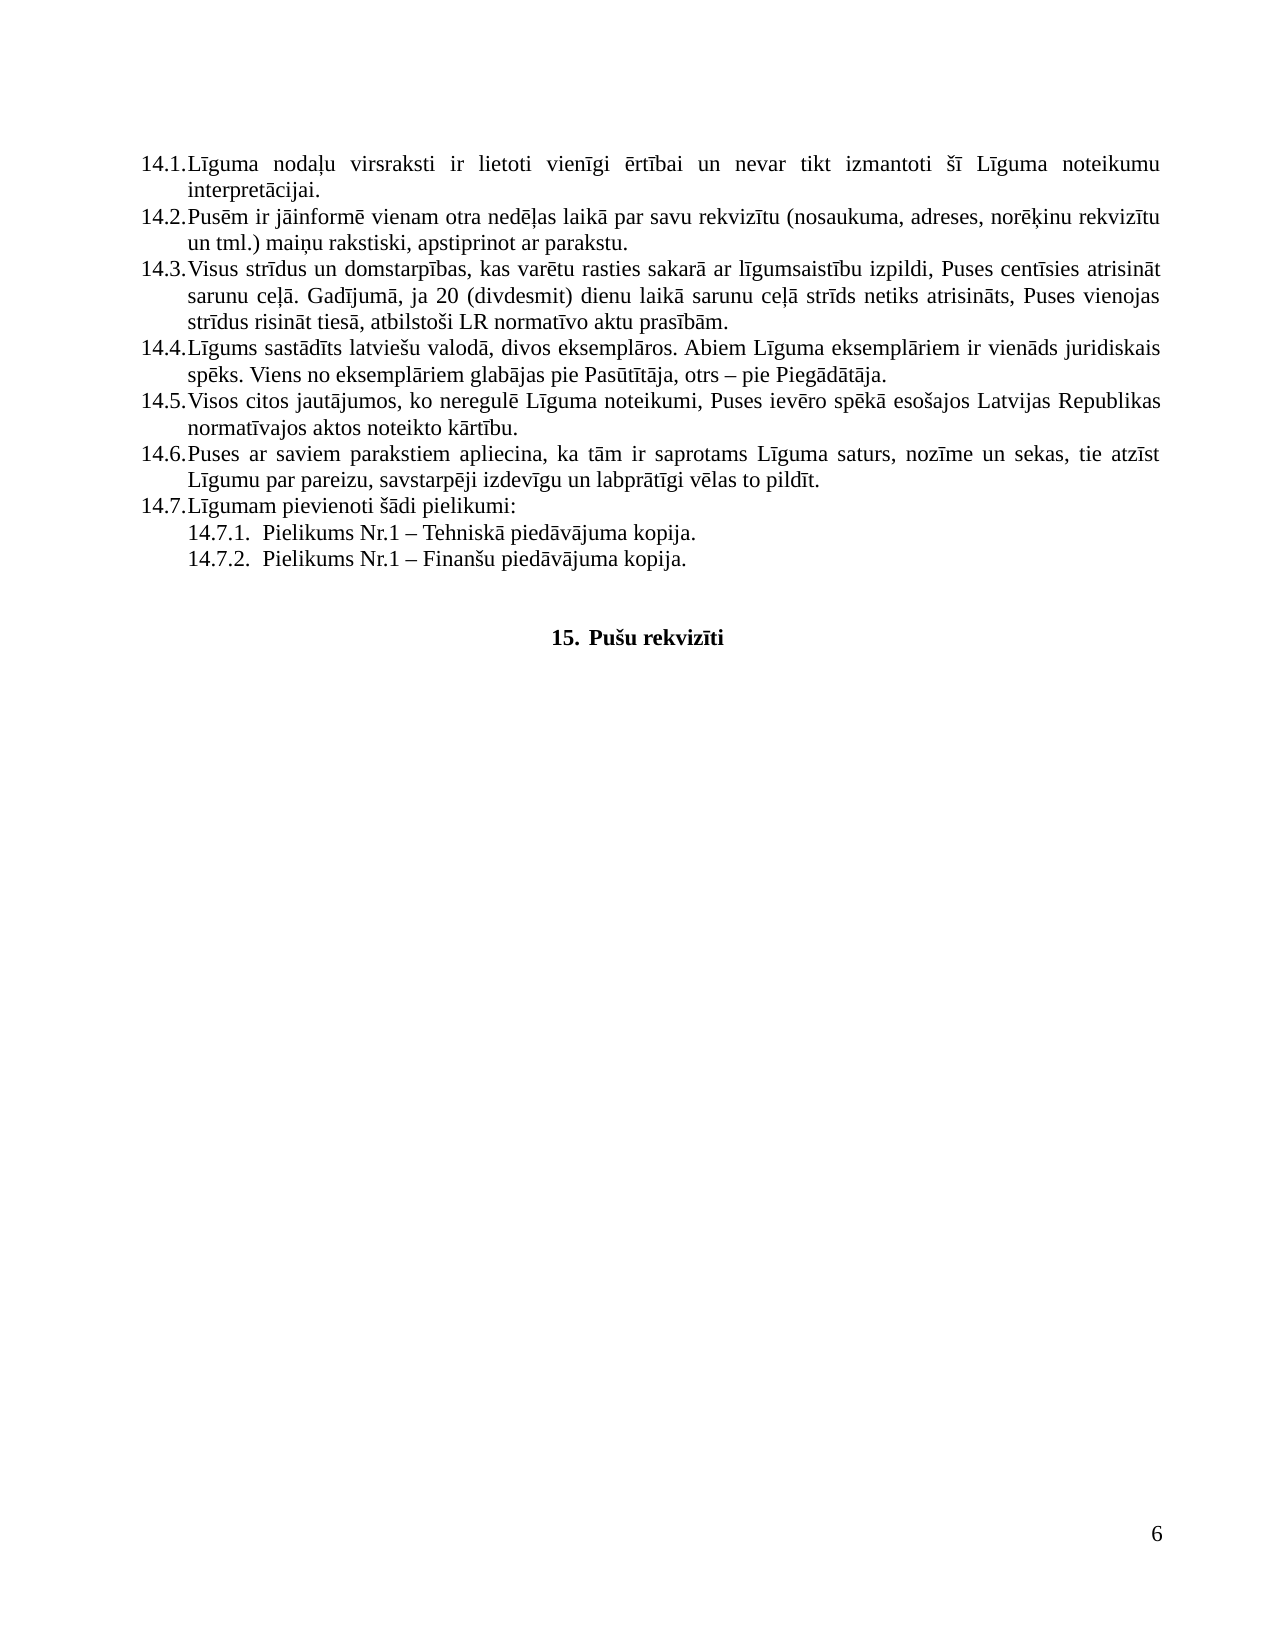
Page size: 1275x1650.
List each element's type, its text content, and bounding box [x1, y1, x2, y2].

list Līgums sastādīts latviešu valodā, divos eksemplāros. Abiem Līguma eksemplāriem ir vienāds juridiskais spēks. Viens no eksemplāriem glabājas pie Pasūtītāja, otrs – pie Piegādātāja. [141, 334, 1162, 387]
list Līguma nodaļu virsraksti ir lietoti vienīgi ērtībai un nevar tikt izmantoti šī Līguma noteikumu interpretācijai. [141, 150, 1162, 203]
list Pielikums Nr.1 – Finanšu piedāvājuma kopija. [187, 545, 1162, 572]
list Puses ar saviem parakstiem apliecina, ka tām ir saprotams Līguma saturs, nozīme un sekas, tie atzīst Līgumu par pareizu, savstarpēji izdevīgu un labprātīgi vēlas to pildīt. [141, 440, 1162, 493]
list Pušu rekvizīti [112, 624, 1162, 651]
list Visos citos jautājumos, ko neregulē Līguma noteikumi, Puses ievēro spēkā esošajos Latvijas Republikas normatīvajos aktos noteikto kārtību. [141, 387, 1162, 440]
list Līgumam pievienoti šādi pielikumi: [141, 493, 1162, 519]
list Pielikums Nr.1 – Tehniskā piedāvājuma kopija. [187, 519, 1162, 545]
list Visus strīdus un domstarpības, kas varētu rasties sakarā ar līgumsaistību izpildi, Puses centīsies atrisināt sarunu ceļā. Gadījumā, ja 20 (divdesmit) dienu laikā sarunu ceļā strīds netiks atrisināts, Puses vienojas strīdus risināt tiesā, atbilstoši LR normatīvo aktu prasībām. [141, 255, 1162, 334]
list Pusēm ir jāinformē vienam otra nedēļas laikā par savu rekvizītu (nosaukuma, adreses, norēķinu rekvizītu un tml.) maiņu rakstiski, apstiprinot ar parakstu. [141, 203, 1162, 255]
